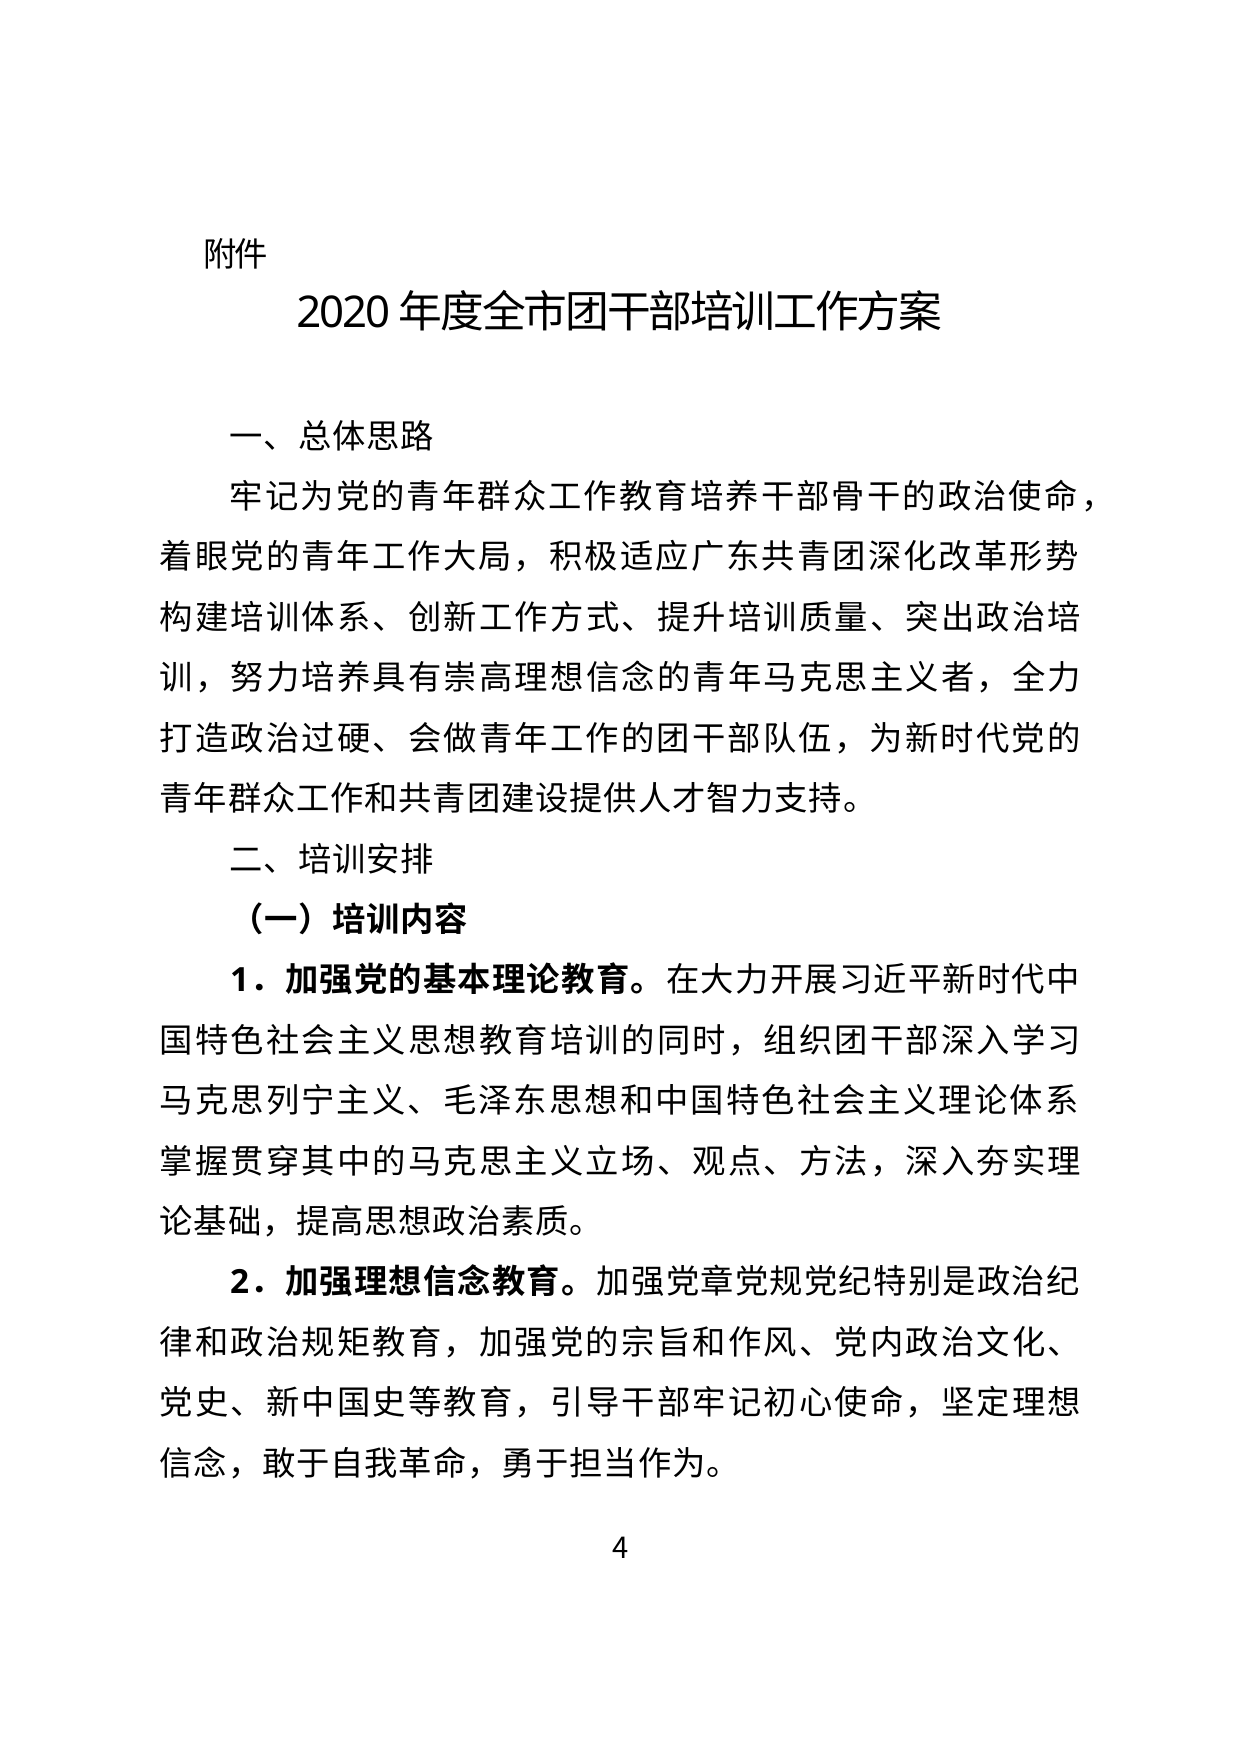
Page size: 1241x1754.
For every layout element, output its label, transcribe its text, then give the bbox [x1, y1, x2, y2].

text 一、总体思路 [159, 400, 1081, 460]
text （一）培训内容 [159, 883, 1081, 943]
text 2020年度全市团干部培训工作方案 [159, 279, 1081, 339]
text 2．加强理想信念教育。加强党章党规党纪特别是政治纪律和政治规矩教育，加强党的宗旨和作风、党内政治文化、党史、新中国史等教育，引导干部牢记初心使命，坚定理想信念，敢于自我革命，勇于担当作为。 [159, 1246, 1081, 1487]
text 二、培训安排 [159, 823, 1081, 883]
text 附件 [159, 218, 1081, 279]
text 1．加强党的基本理论教育。在大力开展习近平新时代中国特色社会主义思想教育培训的同时，组织团干部深入学习马克思列宁主义、毛泽东思想和中国特色社会主义理论体系，掌握贯穿其中的马克思主义立场、观点、方法，深入夯实理论基础，提高思想政治素质。 [159, 943, 1081, 1246]
text 牢记为党的青年群众工作教育培养干部骨干的政治使命，着眼党的青年工作大局，积极适应广东共青团深化改革形势，构建培训体系、创新工作方式、提升培训质量、突出政治培训，努力培养具有崇高理想信念的青年马克思主义者，全力打造政治过硬、会做青年工作的团干部队伍，为新时代党的青年群众工作和共青团建设提供人才智力支持。 [159, 460, 1081, 823]
